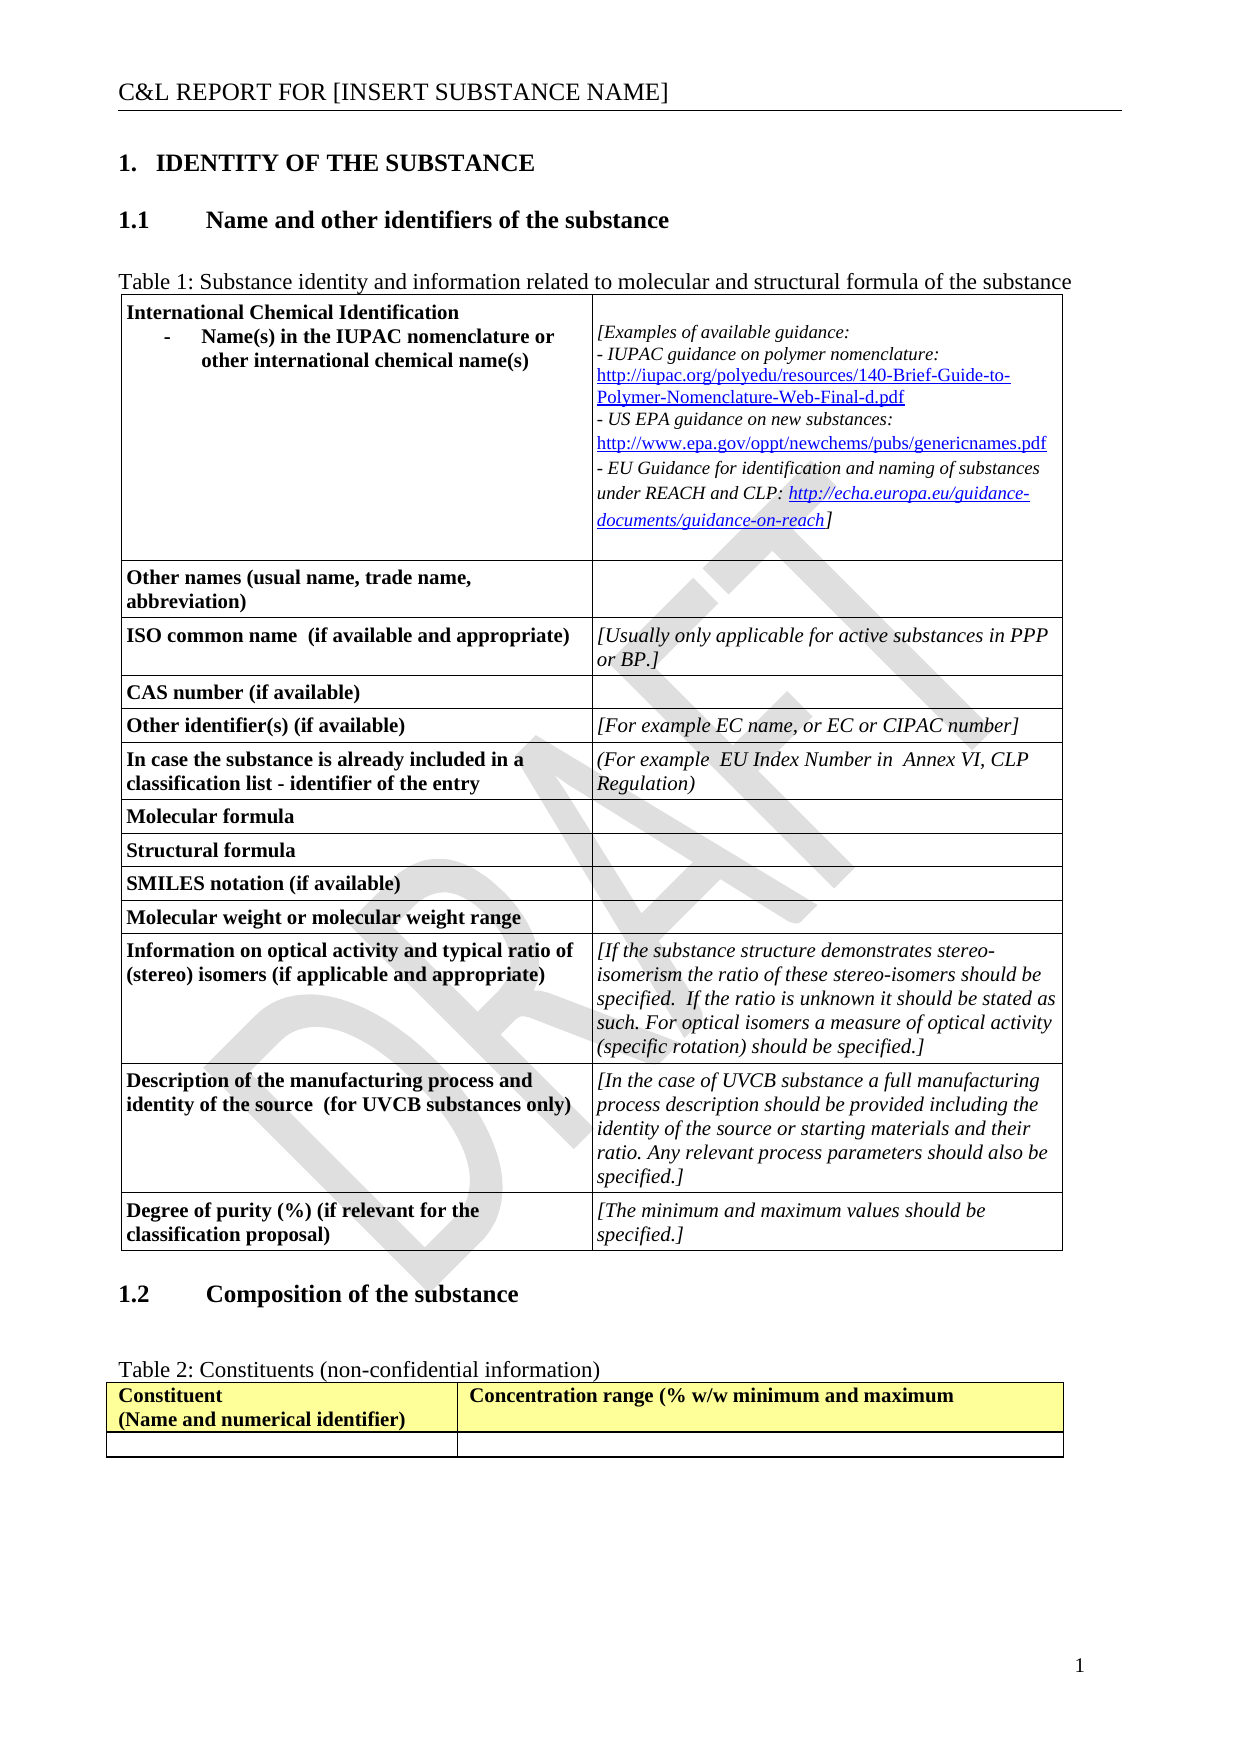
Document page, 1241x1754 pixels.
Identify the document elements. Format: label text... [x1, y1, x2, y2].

table_cell Other names (usual name, trade name, abbreviation) [122, 561, 592, 617]
table_header [Examples of available guidance: - IUPAC guidance on polymer nomenclature: http://iupac.org/polyedu/resources/140-Brief-Guide-to-Polymer-Nomenclature-Web-Final-d.pdf - US EPA guidance on new substances: http://www.epa.gov/oppt/newchems/pubs/genericnames.pdf - EU Guidance for identification and naming of substances under REACH and CLP: http://echa.europa.eu/guidance-documents/guidance-on-reach] [593, 295, 1062, 560]
table_cell [593, 800, 1062, 833]
subtitle identity of the substance [118, 148, 1122, 176]
subtitle Name and other identifiers of the substance [118, 205, 1122, 234]
table_cell Molecular weight or molecular weight range [122, 901, 592, 933]
table_cell [If the substance structure demonstrates stereo-isomerism the ratio of these stereo-isomers should be specified. If the ratio is unknown it should be stated as such. For optical isomers a measure of optical activity (specific rotation) should be specified.] [593, 934, 1062, 1063]
table_cell [593, 676, 1062, 708]
table_header Concentration range (% w/w minimum and maximum [458, 1383, 1063, 1431]
table_cell Molecular formula [122, 800, 592, 833]
table_cell CAS number (if available) [122, 676, 592, 708]
table_cell (For example EU Index Number in Annex VI, CLP Regulation) [593, 743, 1062, 799]
text Table 2: Constituents (non-confidential information) [118, 1356, 1122, 1382]
table_cell [For example EC name, or EC or CIPAC number] [593, 709, 1062, 742]
table_cell [458, 1433, 1063, 1456]
table_cell [The minimum and maximum values should be specified.] [593, 1193, 1062, 1250]
table_cell [Usually only applicable for active substances in PPP or BP.] [593, 618, 1062, 675]
table_cell In case the substance is already included in a classification list - identifier of the entry [122, 743, 592, 799]
subtitle Composition of the substance [118, 1279, 1122, 1308]
table_cell Information on optical activity and typical ratio of (stereo) isomers (if applicable and appropriate) [122, 934, 592, 1063]
table_cell Structural formula [122, 834, 592, 866]
table_header International Chemical Identification Name(s) in the IUPAC nomenclature or other international chemical name(s) [122, 295, 592, 560]
table_cell Other identifier(s) (if available) [122, 709, 592, 742]
table_cell [In the case of UVCB substance a full manufacturing process description should be provided including the identity of the source or starting materials and their ratio. Any relevant process parameters should also be specified.] [593, 1064, 1062, 1192]
table_cell ISO common name (if available and appropriate) [122, 618, 592, 675]
table_cell [593, 901, 1062, 933]
table_cell [593, 561, 1062, 617]
text Table 1: Substance identity and information related to molecular and structural formula of the substance [118, 268, 1122, 294]
table_cell [593, 867, 1062, 899]
table_cell [107, 1433, 457, 1456]
table_cell [593, 834, 1062, 866]
table_cell Description of the manufacturing process and identity of the source (for UVCB substances only) [122, 1064, 592, 1192]
table_cell Degree of purity (%) (if relevant for the classification proposal) [122, 1193, 592, 1250]
table_header Constituent (Name and numerical identifier) [107, 1383, 457, 1431]
table_cell SMILES notation (if available) [122, 867, 592, 899]
